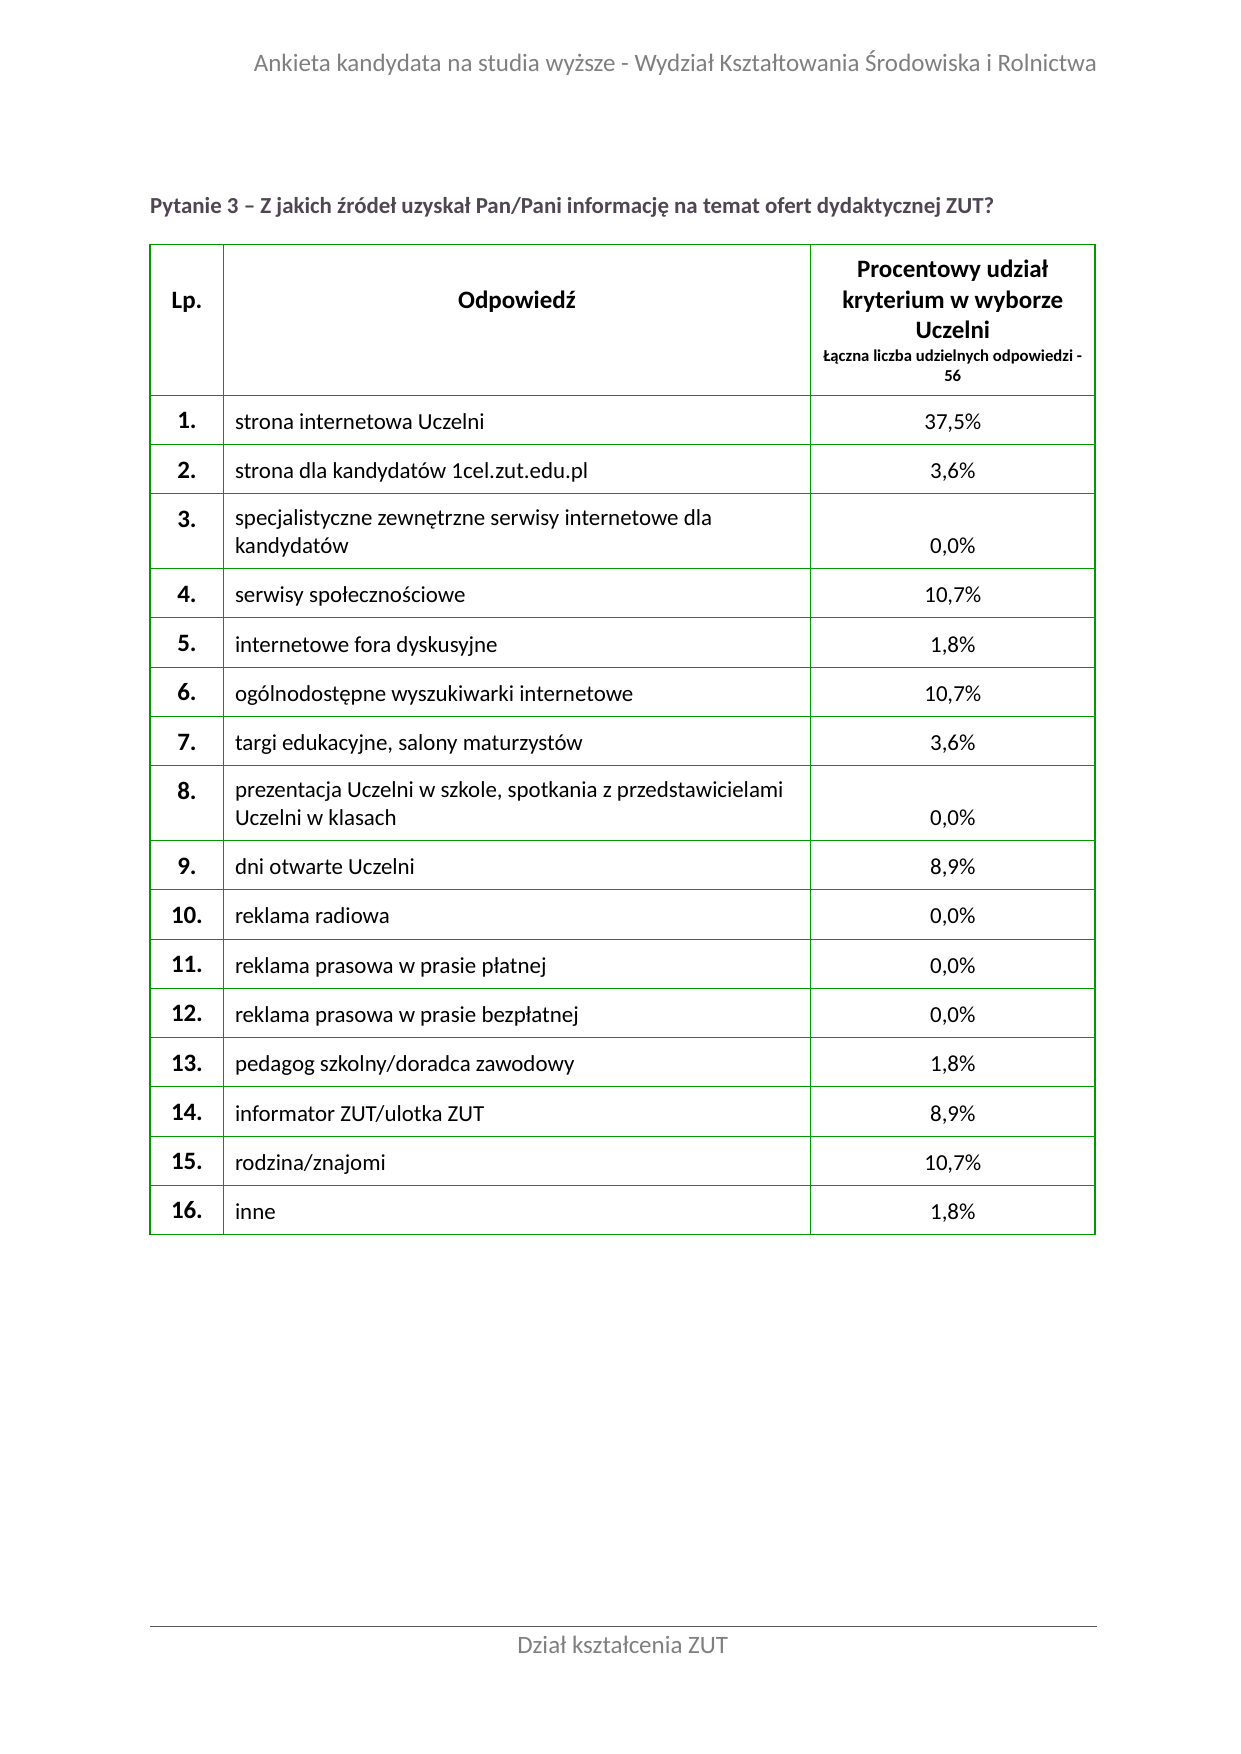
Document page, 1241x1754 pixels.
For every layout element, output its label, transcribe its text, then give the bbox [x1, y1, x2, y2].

subtitle Pytanie 3 – Z jakich źródeł uzyskał Pan/Pani informację na temat ofert dydaktycznej ZUT? [150, 191, 1097, 219]
table_header Odpowiedź [224, 245, 810, 395]
table_cell 0,0% [811, 940, 1094, 988]
table_cell strona internetowa Uczelni [224, 396, 810, 444]
table_cell 12. [151, 989, 223, 1037]
table_cell 0,0% [811, 890, 1094, 938]
table_cell 9. [151, 841, 223, 889]
table_cell reklama prasowa w prasie płatnej [224, 940, 810, 988]
table_cell 16. [151, 1186, 223, 1234]
table_cell 1,8% [811, 618, 1094, 667]
table_cell targi edukacyjne, salony maturzystów [224, 717, 810, 765]
table_cell 10. [151, 890, 223, 938]
table_cell 10,7% [811, 569, 1094, 617]
table_cell 11. [151, 940, 223, 988]
table_cell 3. [151, 494, 223, 568]
table_cell 0,0% [811, 494, 1094, 568]
table_cell 6. [151, 668, 223, 716]
table_cell 10,7% [811, 1137, 1094, 1185]
table_cell ogólnodostępne wyszukiwarki internetowe [224, 668, 810, 716]
table_cell pedagog szkolny/doradca zawodowy [224, 1038, 810, 1086]
table_cell serwisy społecznościowe [224, 569, 810, 617]
table_cell dni otwarte Uczelni [224, 841, 810, 889]
table_cell reklama prasowa w prasie bezpłatnej [224, 989, 810, 1037]
table_cell 8,9% [811, 841, 1094, 889]
table_cell 7. [151, 717, 223, 765]
table_header Procentowy udział kryterium w wyborze Uczelni Łączna liczba udzielnych odpowiedzi - 56 [811, 245, 1094, 395]
table_cell reklama radiowa [224, 890, 810, 938]
table_cell 8. [151, 766, 223, 840]
table_cell 4. [151, 569, 223, 617]
table_cell 8,9% [811, 1087, 1094, 1136]
table_cell 37,5% [811, 396, 1094, 444]
table_cell 1,8% [811, 1038, 1094, 1086]
table_cell internetowe fora dyskusyjne [224, 618, 810, 667]
table_cell prezentacja Uczelni w szkole, spotkania z przedstawicielami Uczelni w klasach [224, 766, 810, 840]
table_header Lp. [151, 245, 223, 395]
table_cell 1,8% [811, 1186, 1094, 1234]
table_cell 15. [151, 1137, 223, 1185]
table_cell 0,0% [811, 766, 1094, 840]
table_cell rodzina/znajomi [224, 1137, 810, 1185]
table_cell 10,7% [811, 668, 1094, 716]
table_cell 2. [151, 445, 223, 493]
table_cell specjalistyczne zewnętrzne serwisy internetowe dla kandydatów [224, 494, 810, 568]
table_cell 5. [151, 618, 223, 667]
table_cell strona dla kandydatów 1cel.zut.edu.pl [224, 445, 810, 493]
table_cell 13. [151, 1038, 223, 1086]
table_cell 1. [151, 396, 223, 444]
table_cell 3,6% [811, 445, 1094, 493]
table_cell inne [224, 1186, 810, 1234]
table_cell informator ZUT/ulotka ZUT [224, 1087, 810, 1136]
table_cell 14. [151, 1087, 223, 1136]
table_cell 3,6% [811, 717, 1094, 765]
table_cell 0,0% [811, 989, 1094, 1037]
